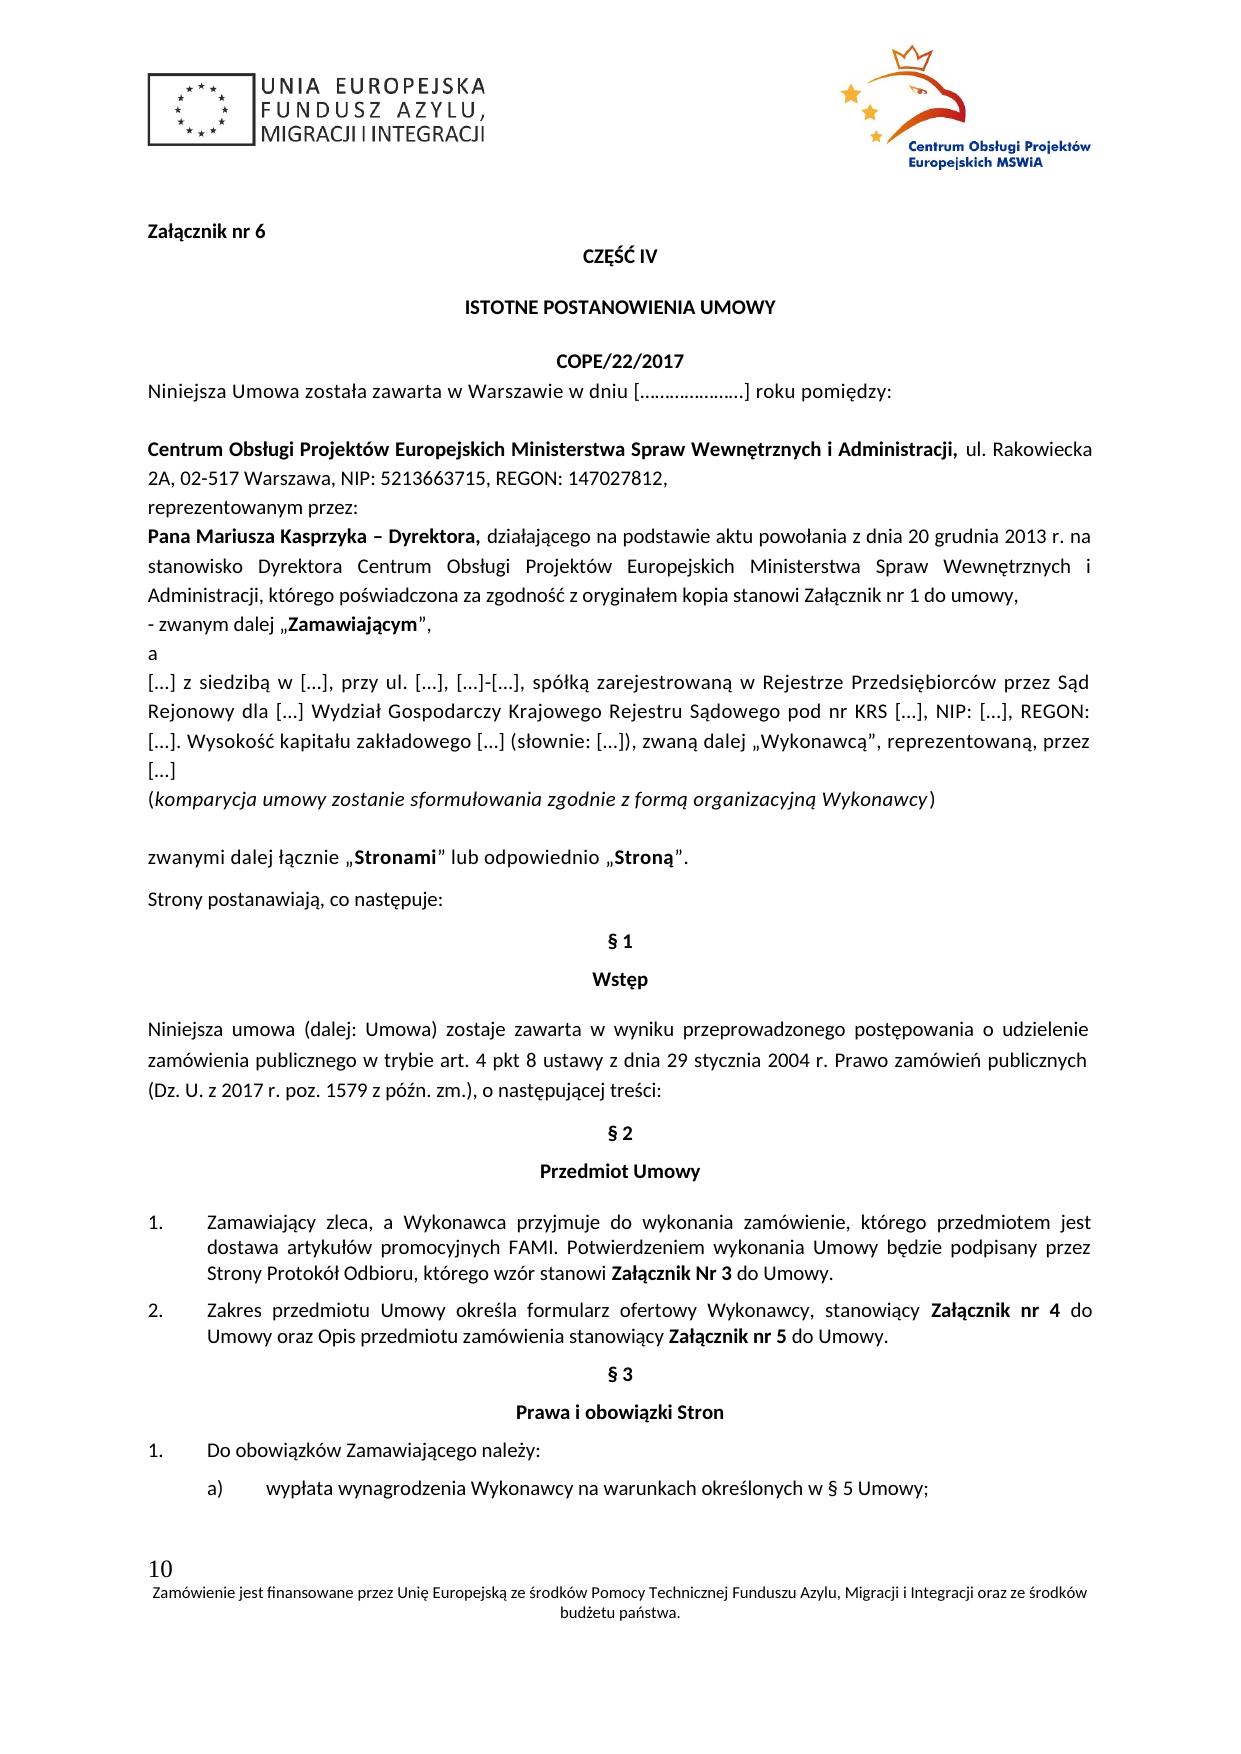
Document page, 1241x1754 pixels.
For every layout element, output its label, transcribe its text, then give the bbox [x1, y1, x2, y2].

text reprezentowanym przez: [148, 494, 1092, 520]
text Załącznik nr 6 [148, 218, 1092, 243]
list Zakres przedmiotu Umowy określa formularz ofertowy Wykonawcy, stanowiący Załącznik nr 4 do Umowy oraz Opis przedmiotu zamówienia stanowiący Załącznik nr 5 do Umowy. [148, 1298, 1092, 1348]
text Prawa i obowiązki Stron [148, 1399, 1092, 1424]
text Niniejsza Umowa została zawarta w Warszawie w dniu […………………] roku pomiędzy: [148, 378, 1092, 403]
text § 2 [148, 1120, 1092, 1146]
text ISTOTNE POSTANOWIENIA UMOWY [148, 294, 1092, 319]
list Zamawiający zleca, a Wykonawca przyjmuje do wykonania zamówienie, którego przedmiotem jest dostawa artykułów promocyjnych FAMI. Potwierdzeniem wykonania Umowy będzie podpisany przez Strony Protokół Odbioru, którego wzór stanowi Załącznik Nr 3 do Umowy. [148, 1209, 1092, 1285]
text Niniejsza umowa (dalej: Umowa) zostaje zawarta w wyniku przeprowadzonego postępowania o udzielenie zamówienia publicznego w trybie art. 4 pkt 8 ustawy z dnia 29 stycznia 2004 r. Prawo zamówień publicznych (Dz. U. z 2017 r. poz. 1579 z późn. zm.), o następującej treści: [148, 1017, 1090, 1103]
text zwanymi dalej łącznie „Stronami” lub odpowiednio „Stroną”. [148, 844, 1092, 870]
text Przedmiot Umowy [148, 1158, 1092, 1184]
text Pana Mariusza Kasprzyka – Dyrektora, działającego na podstawie aktu powołania z dnia 20 grudnia 2013 r. na stanowisko Dyrektora Centrum Obsługi Projektów Europejskich Ministerstwa Spraw Wewnętrznych i Administracji, którego poświadczona za zgodność z oryginałem kopia stanowi Załącznik nr 1 do umowy, [148, 524, 1092, 607]
text § 3 [148, 1361, 1092, 1386]
text a [148, 640, 1092, 666]
text COPE/22/2017 [148, 349, 1092, 374]
text Wstęp [148, 966, 1092, 991]
text […] z siedzibą w […], przy ul. […], […]-[…], spółką zarejestrowaną w Rejestrze Przedsiębiorców przez Sąd Rejonowy dla […] Wydział Gospodarczy Krajowego Rejestru Sądowego pod nr KRS […], NIP: […], REGON: […]. Wysokość kapitału zakładowego […] (słownie: […]), zwaną dalej „Wykonawcą”, reprezentowaną, przez […] [148, 669, 1092, 782]
picture [147, 73, 485, 146]
text - zwanym dalej „Zamawiającym”, [148, 611, 1092, 637]
text Strony postanawiają, co następuje: [148, 886, 1092, 912]
text Centrum Obsługi Projektów Europejskich Ministerstwa Spraw Wewnętrznych i Administracji, ul. Rakowiecka 2A, 02-517 Warszawa, NIP: 5213663715, REGON: 147027812, [148, 436, 1092, 491]
list wypłata wynagrodzenia Wykonawcy na warunkach określonych w § 5 Umowy; [207, 1475, 1092, 1501]
text § 1 [148, 928, 1092, 953]
picture [818, 23, 1111, 191]
text CZĘŚĆ IV [148, 243, 1092, 269]
text (komparycja umowy zostanie sformułowania zgodnie z formą organizacyjną Wykonawcy) [148, 786, 1092, 812]
list Do obowiązków Zamawiającego należy: [148, 1437, 1092, 1463]
